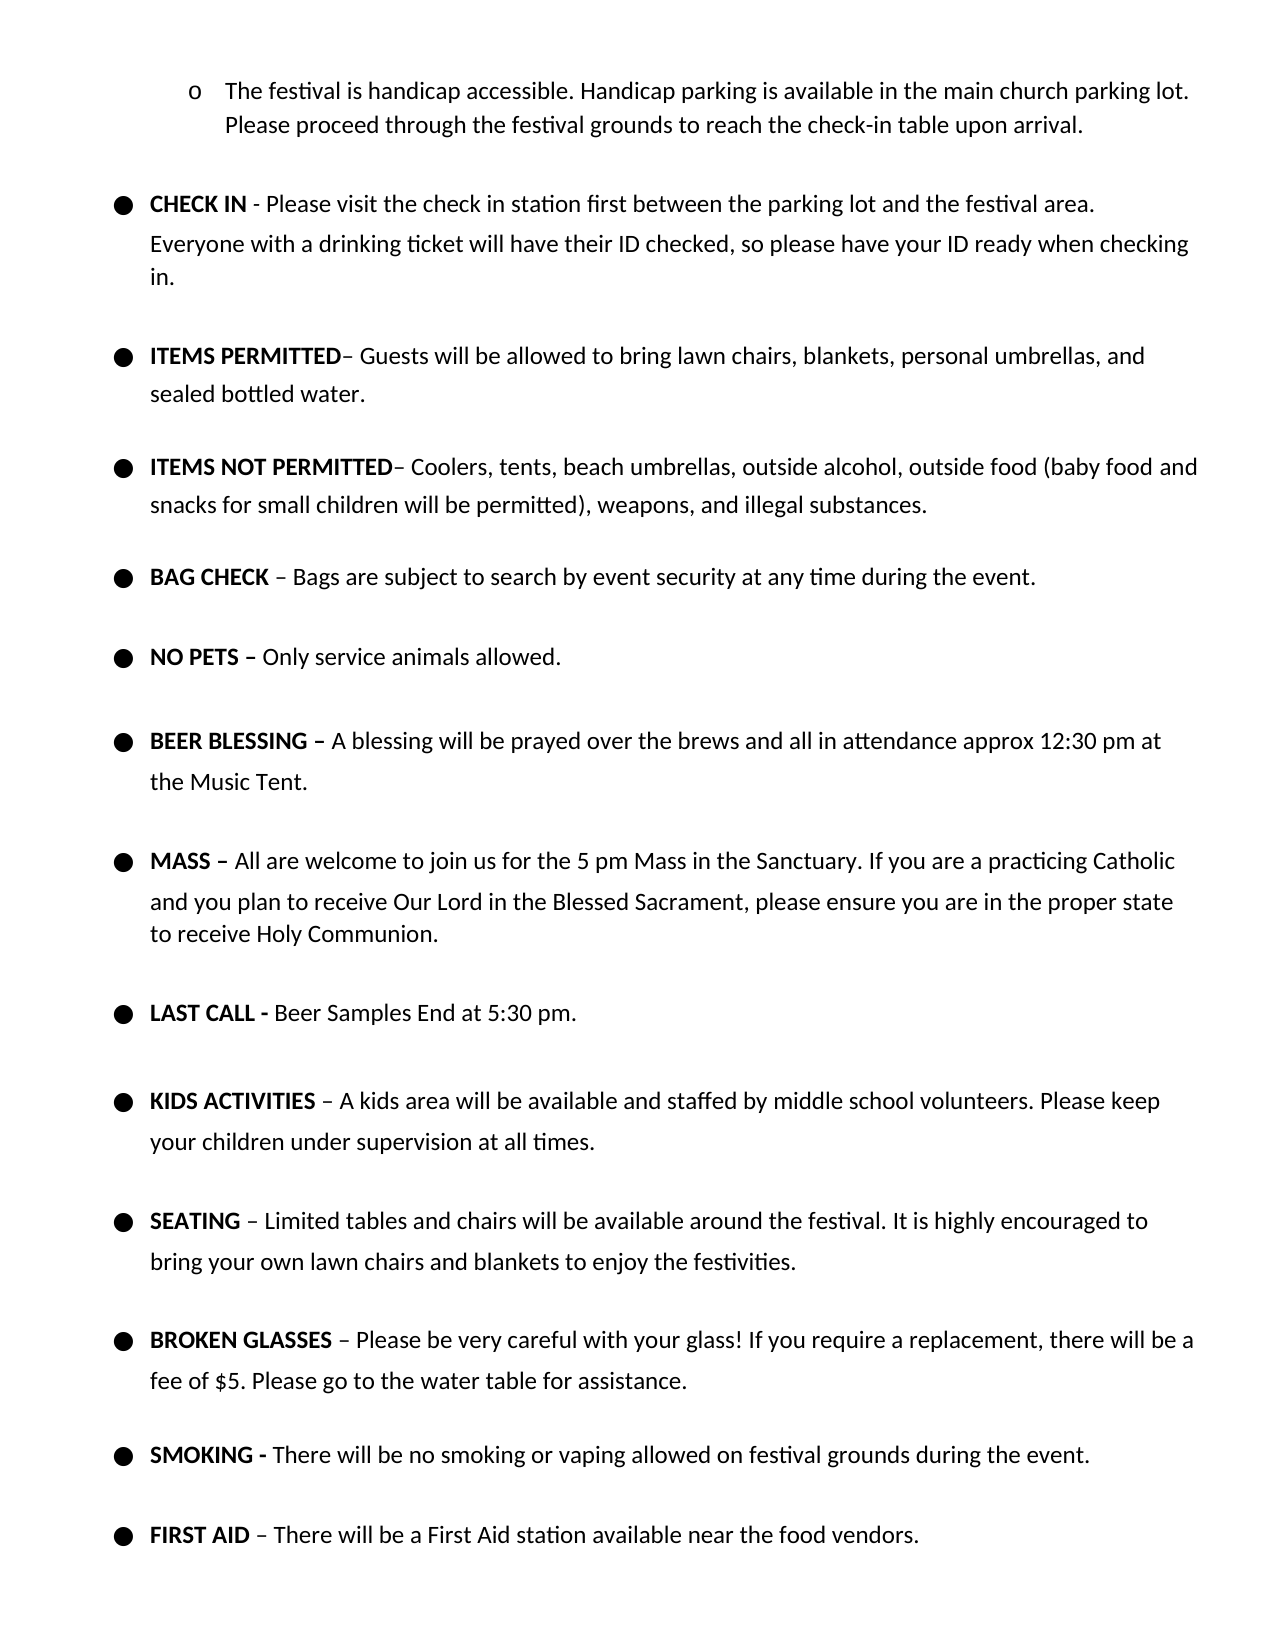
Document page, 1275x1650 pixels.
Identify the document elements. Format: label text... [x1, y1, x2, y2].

list CHECK IN - Please visit the check in station first between the parking lot and the festival area. Everyone with a drinking ticket will have their ID checked, so please have your ID ready when checking in. [112, 175, 1200, 292]
list FIRST AID – There will be a First Aid station available near the food vendors. [112, 1507, 1200, 1558]
list LAST CALL - Beer Samples End at 5:30 pm. [112, 984, 1200, 1036]
list MASS – All are welcome to join us for the 5 pm Mass in the Sanctuary. If you are a practicing Catholic and you plan to receive Our Lord in the Blessed Sacrament, please ensure you are in the proper state to receive Holy Communion. [112, 832, 1200, 949]
list SMOKING - There will be no smoking or vaping allowed on festival grounds during the event. [112, 1427, 1200, 1478]
list ITEMS PERMITTED– Guests will be allowed to bring lawn chairs, blankets, personal umbrellas, and sealed bottled water. [112, 327, 1200, 409]
list SEATING – Limited tables and chairs will be available around the festival. It is highly encouraged to bring your own lawn chairs and blankets to enjoy the festivities. [112, 1192, 1200, 1276]
list BAG CHECK – Bags are subject to search by event security at any time during the event. [112, 548, 1200, 600]
list KIDS ACTIVITIES – A kids area will be available and staffed by middle school volunteers. Please keep your children under supervision at all times. [112, 1073, 1200, 1157]
list BEER BLESSING – A blessing will be prayed over the brews and all in attendance approx 12:30 pm at the Music Tent. [112, 713, 1200, 797]
list The festival is handicap accessible. Handicap parking is available in the main church parking lot. Please proceed through the festival grounds to reach the check-in table upon arrival. [187, 75, 1200, 140]
list ITEMS NOT PERMITTED– Coolers, tents, beach umbrellas, outside alcohol, outside food (baby food and snacks for small children will be permitted), weapons, and illegal substances. [112, 438, 1200, 520]
list BROKEN GLASSES – Please be very careful with your glass! If you require a replacement, there will be a fee of $5. Please go to the water table for assistance. [112, 1312, 1200, 1396]
list NO PETS – Only service animals allowed. [112, 628, 1200, 680]
